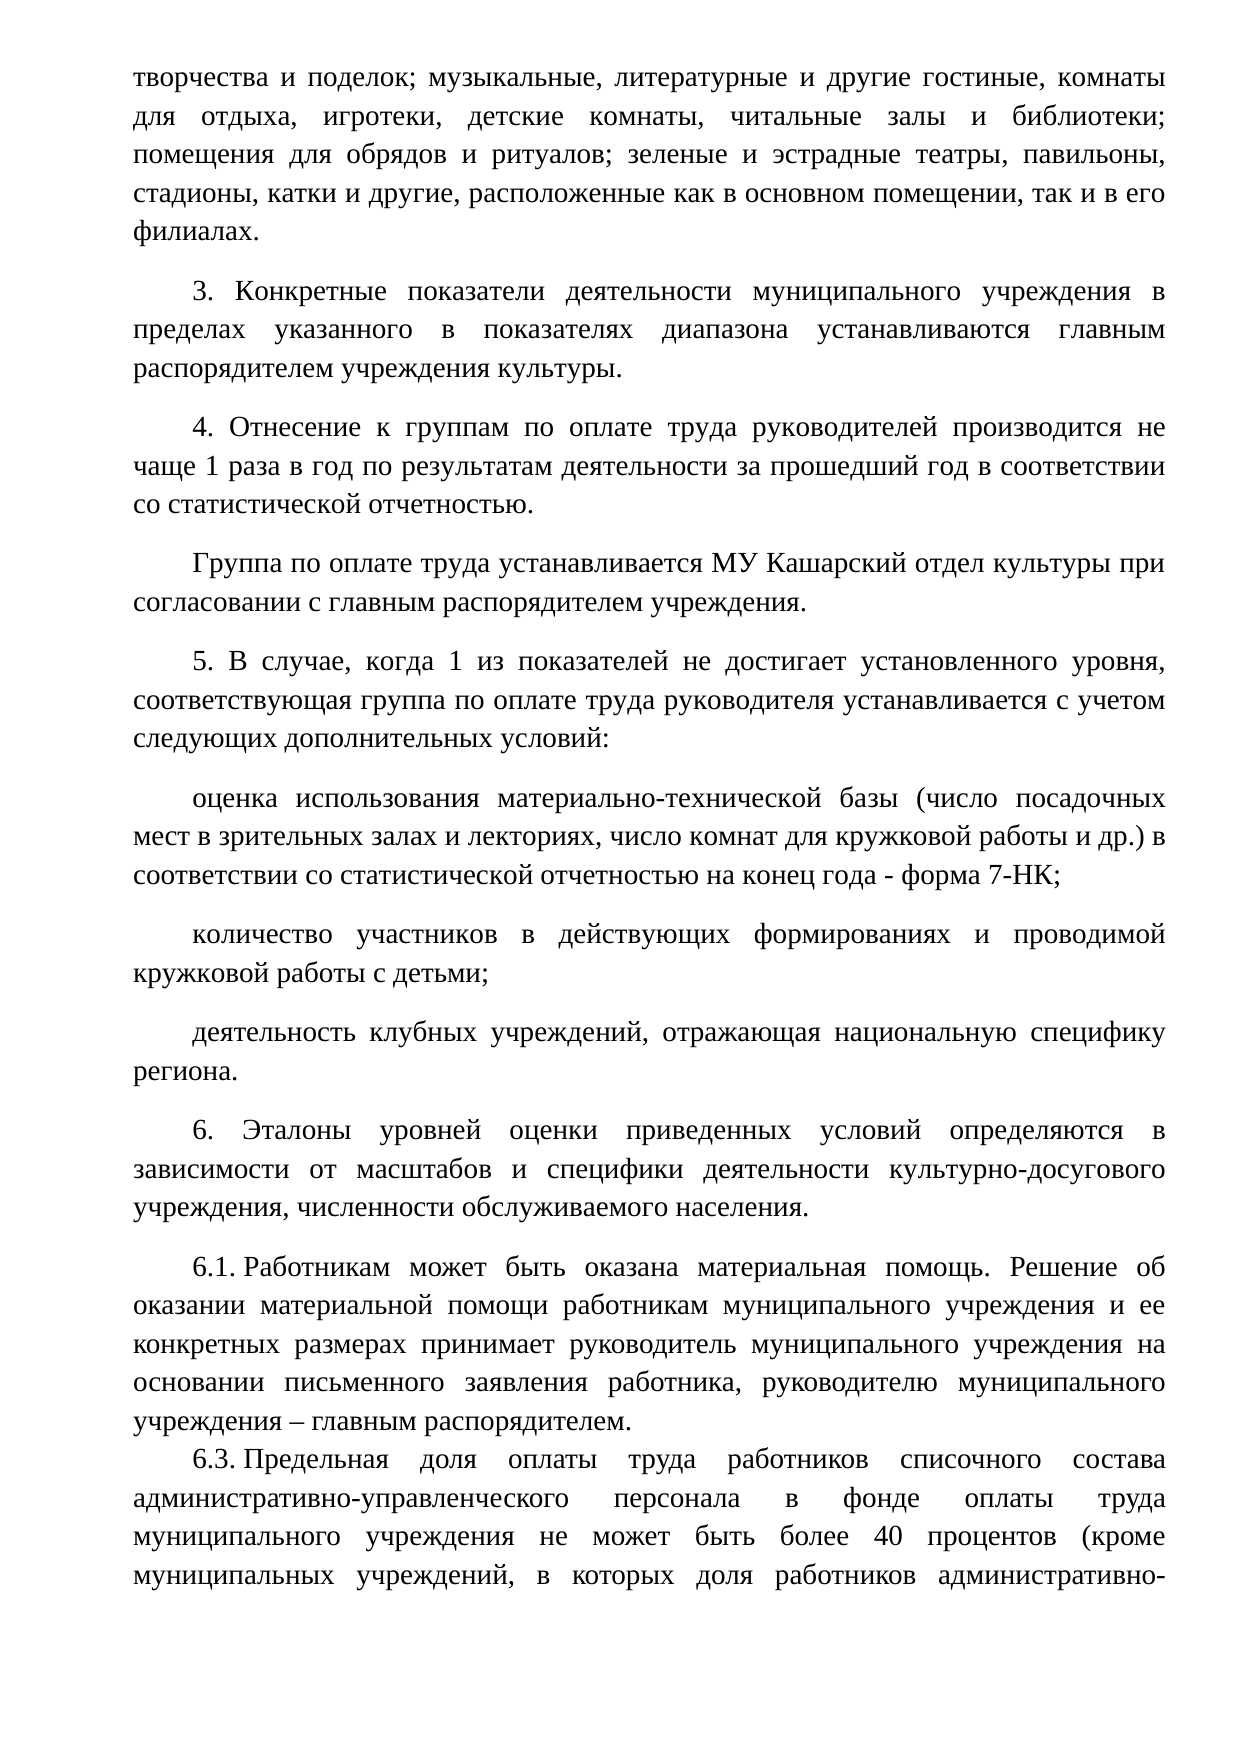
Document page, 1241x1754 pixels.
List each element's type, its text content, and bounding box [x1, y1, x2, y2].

text количество участников в действующих формированиях и проводимой кружковой работы с детьми; [133, 916, 1167, 988]
text оценка использования материально-технической базы (число посадочных мест в зрительных залах и лекториях, число комнат для кружковой работы и др.) в соответствии со статистической отчетностью на конец года - форма 7-НК; [133, 780, 1167, 891]
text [133, 1441, 1167, 1591]
text 6. Эталоны уровней оценки приведенных условий определяются в зависимости от масштабов и специфики деятельности культурно-досугового учреждения, численности обслуживаемого населения. [133, 1112, 1167, 1223]
text 6.1. Работникам может быть оказана материальная помощь. Решение об оказании материальной помощи работникам муниципального учреждения и ее конкретных размерах принимает руководитель муниципального учреждения на основании письменного заявления работника, руководителю муниципального учреждения – главным распорядителем. [133, 1249, 1167, 1436]
text 4. Отнесение к группам по оплате труда руководителей производится не чаще 1 раза в год по результатам деятельности за прошедший год в соответствии со статистической отчетностью. [133, 409, 1167, 520]
text 3. Конкретные показатели деятельности муниципального учреждения в пределах указанного в показателях диапазона устанавливаются главным распорядителем учреждения культуры. [133, 273, 1167, 383]
text 5. В случае, когда 1 из показателей не достигает установленного уровня, соответствующая группа по оплате труда руководителя устанавливается с учетом следующих дополнительных условий: [133, 643, 1167, 754]
text деятельность клубных учреждений, отражающая национальную специфику региона. [133, 1014, 1167, 1086]
text Группа по оплате труда устанавливается МУ Кашарский отдел культуры при согласовании с главным распорядителем учреждения. [133, 546, 1167, 618]
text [133, 59, 1167, 247]
